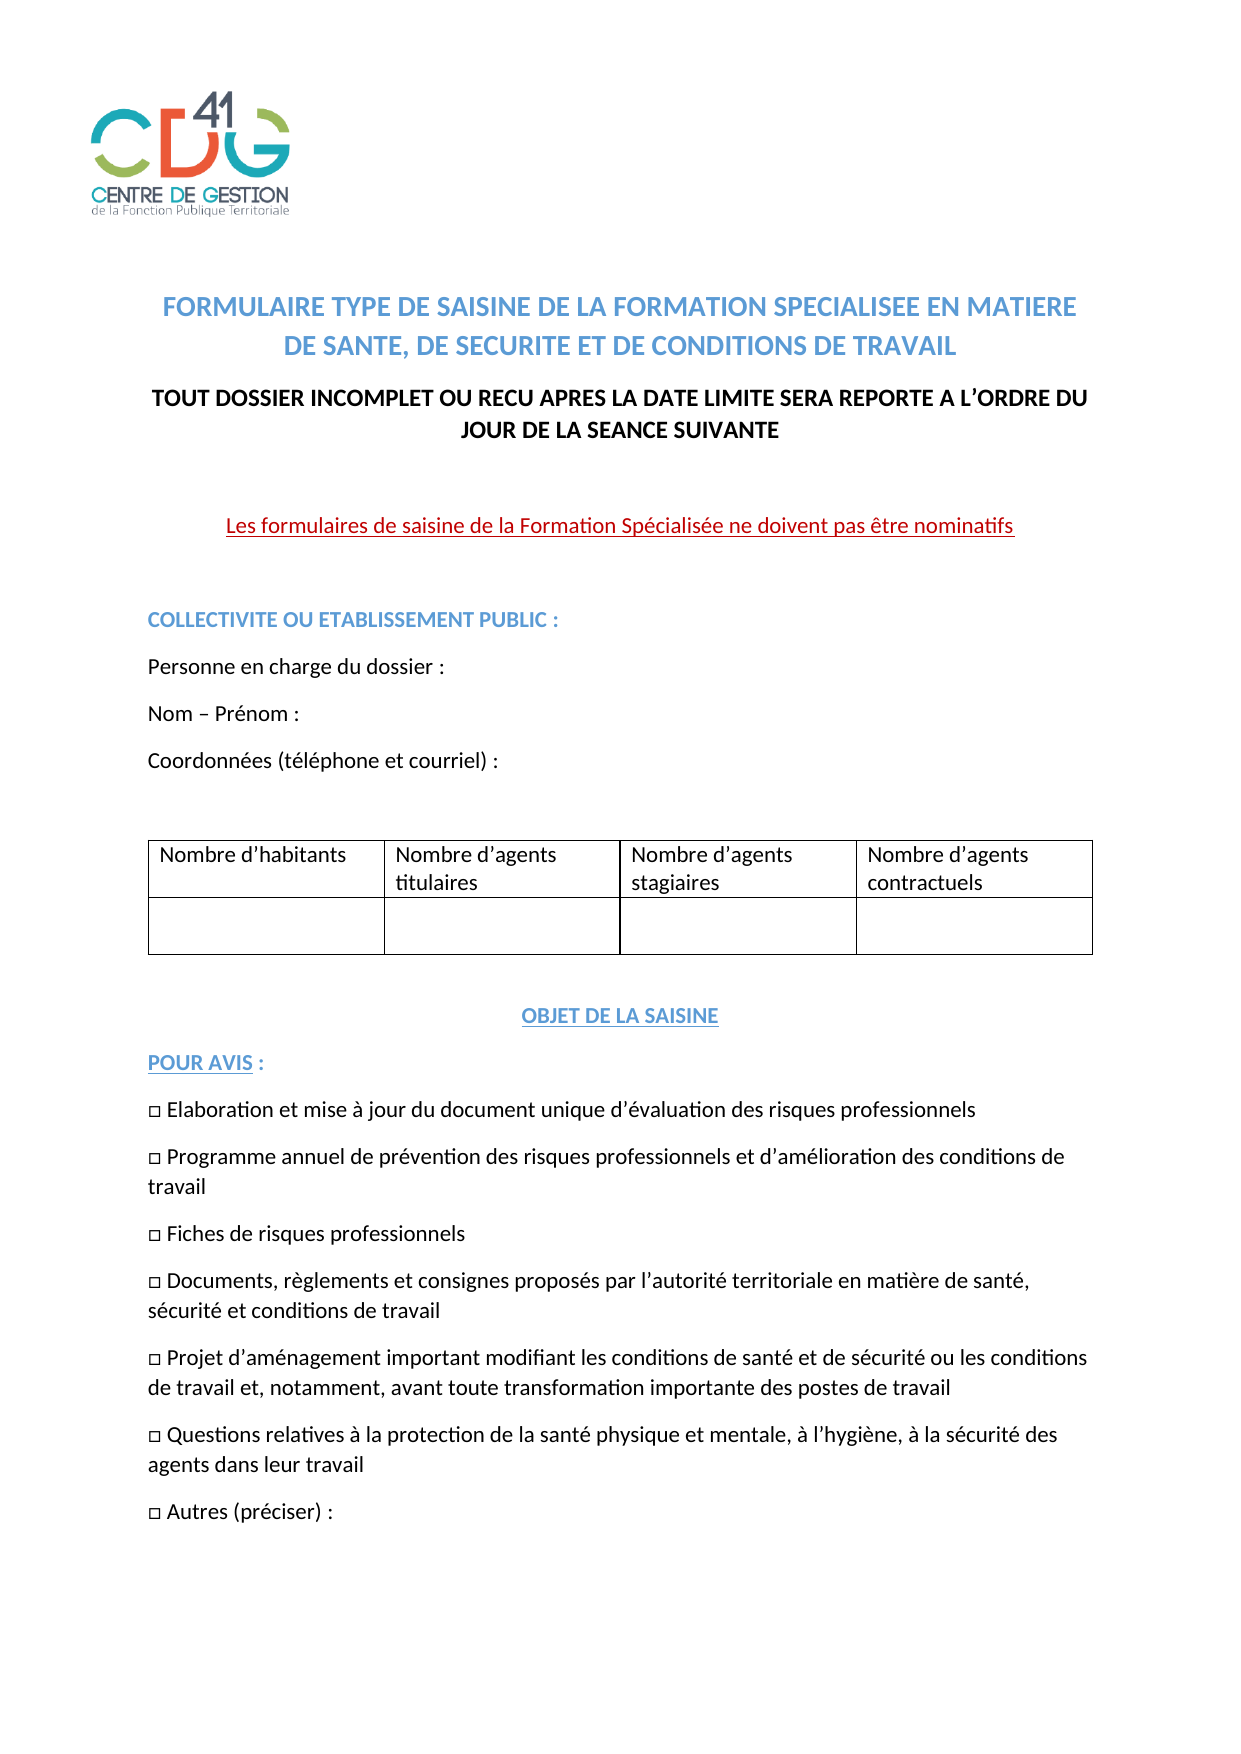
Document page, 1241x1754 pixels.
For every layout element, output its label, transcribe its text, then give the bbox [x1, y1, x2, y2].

table_cell [385, 898, 619, 954]
text TOUT DOSSIER INCOMPLET OU RECU APRES LA DATE LIMITE SERA REPORTE A L’ORDRE DU JOUR DE LA SEANCE SUIVANTE [148, 382, 1093, 445]
text □ Questions relatives à la protection de la santé physique et mentale, à l’hygiène, à la sécurité des agents dans leur travail [148, 1420, 1093, 1478]
text POUR AVIS : [148, 1048, 1093, 1076]
text Nom – Prénom : [148, 699, 1093, 727]
text Les formulaires de saisine de la Formation Spécialisée ne doivent pas être nominatifs [148, 511, 1093, 539]
table_header Nombre d’agents titulaires [385, 841, 619, 897]
table_cell [857, 898, 1092, 954]
text Personne en charge du dossier : [148, 652, 1093, 680]
text □ Programme annuel de prévention des risques professionnels et d’amélioration des conditions de travail [148, 1142, 1093, 1200]
table_cell [149, 898, 384, 954]
text □ Projet d’aménagement important modifiant les conditions de santé et de sécurité ou les conditions de travail et, notamment, avant toute transformation importante des postes de travail [148, 1343, 1093, 1401]
table_header Nombre d’habitants [149, 841, 384, 897]
text □ Elaboration et mise à jour du document unique d’évaluation des risques professionnels [148, 1095, 1093, 1123]
table_header Nombre d’agents stagiaires [621, 841, 856, 897]
table_header Nombre d’agents contractuels [857, 841, 1092, 897]
picture [85, 91, 290, 217]
text OBJET DE LA SAISINE [148, 1002, 1093, 1029]
text Coordonnées (téléphone et courriel) : [148, 746, 1093, 774]
text □ Documents, règlements et consignes proposés par l’autorité territoriale en matière de santé, sécurité et conditions de travail [148, 1266, 1093, 1324]
table_cell [621, 898, 856, 954]
text □ Autres (préciser) : [148, 1497, 1093, 1525]
text COLLECTIVITE OU ETABLISSEMENT PUBLIC : [148, 605, 1093, 633]
text □ Fiches de risques professionnels [148, 1219, 1093, 1247]
text FORMULAIRE TYPE DE SAISINE DE LA FORMATION SPECIALISEE EN MATIERE DE SANTE, DE SECURITE ET DE CONDITIONS DE TRAVAIL [148, 288, 1093, 362]
